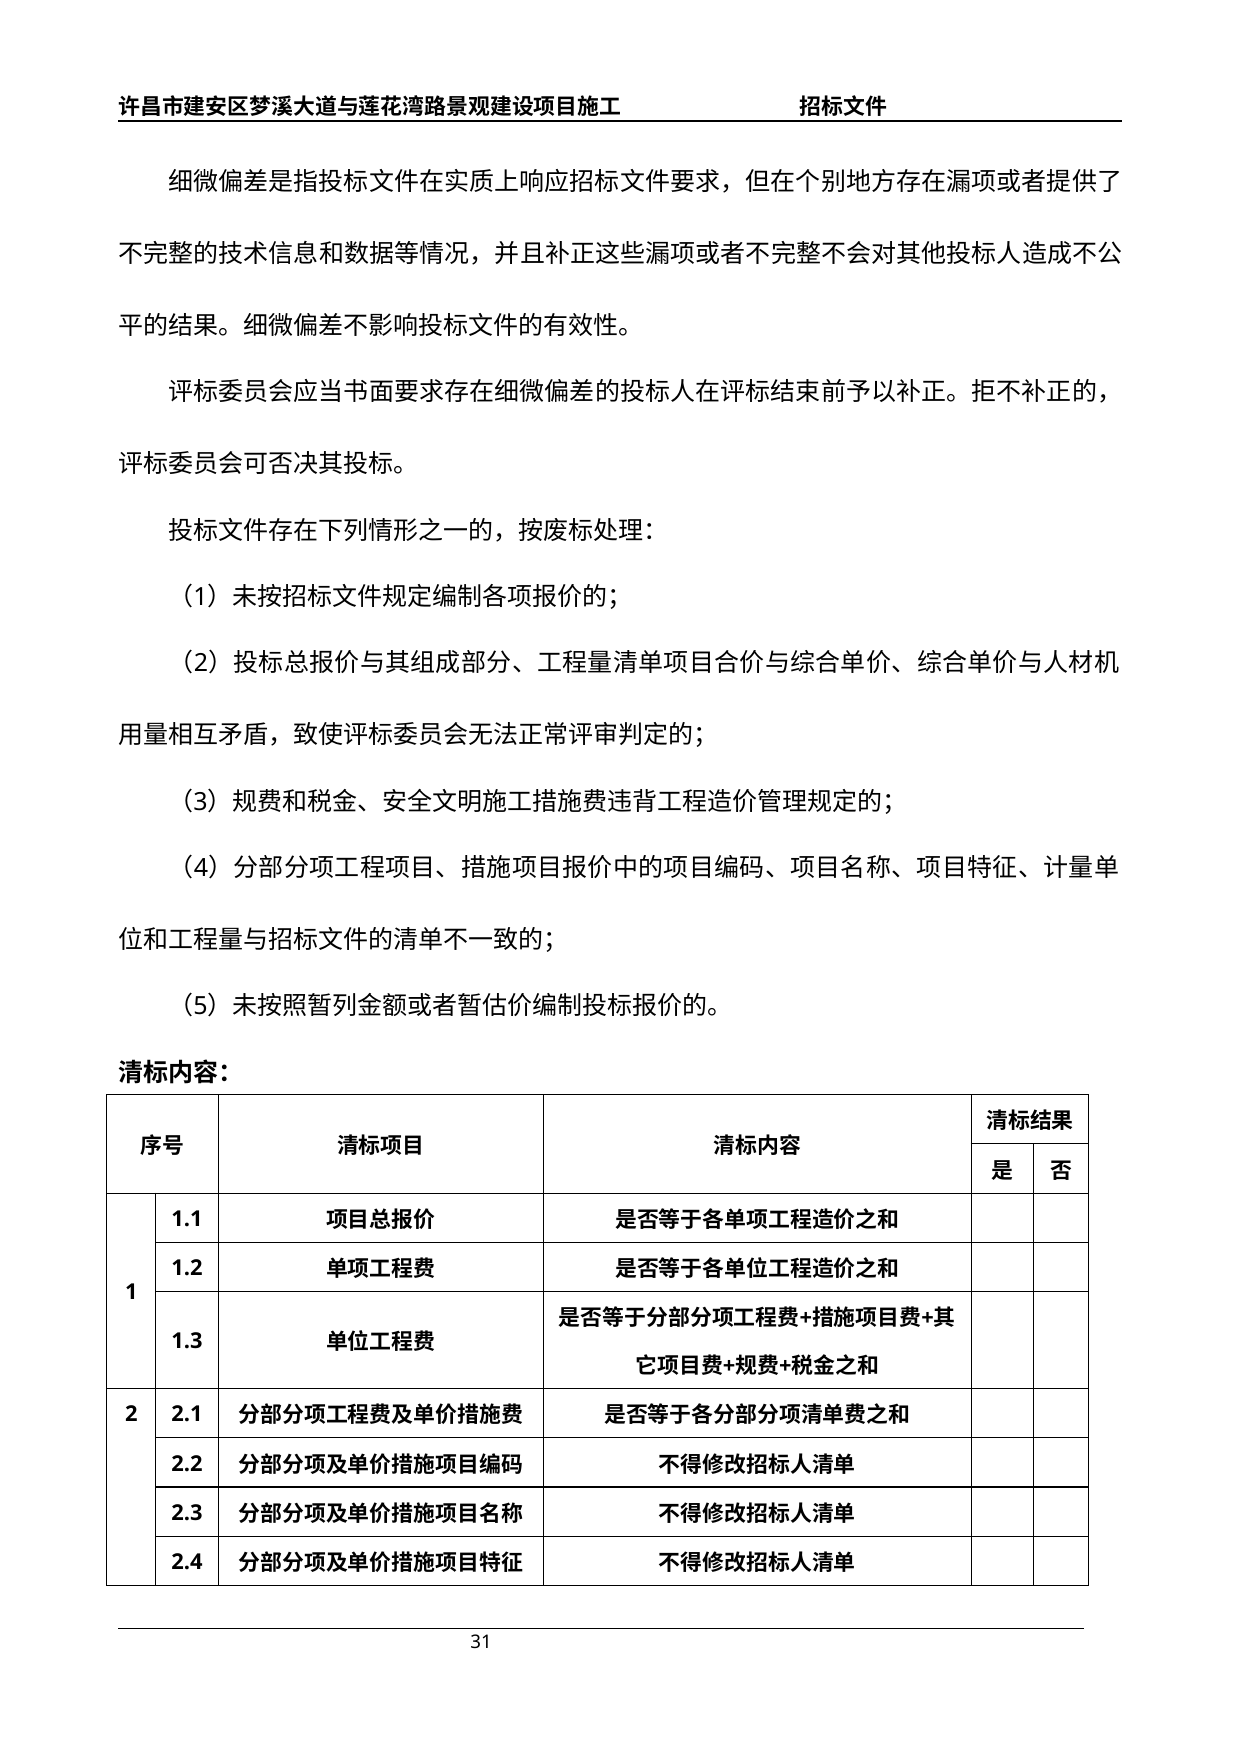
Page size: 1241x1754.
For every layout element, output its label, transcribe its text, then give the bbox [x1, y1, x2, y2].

text （3）规费和税金、安全文明施工措施费违背工程造价管理规定的； [118, 775, 1122, 823]
table_cell [1034, 1438, 1088, 1486]
table_cell 2 [107, 1389, 155, 1585]
table_cell 分部分项及单价措施项目编码 [219, 1438, 543, 1486]
table_cell [1034, 1194, 1088, 1242]
table_cell 1 [107, 1194, 155, 1388]
table_cell 是否等于各单位工程造价之和 [544, 1243, 971, 1291]
text （5）未按照暂列金额或者暂估价编制投标报价的。 [118, 980, 1122, 1028]
table_cell 是否等于各单项工程造价之和 [544, 1194, 971, 1242]
table_cell 是 [972, 1144, 1033, 1192]
table_cell [1034, 1292, 1088, 1388]
table_cell 项目总报价 [219, 1194, 543, 1242]
text 投标文件存在下列情形之一的，按废标处理： [118, 504, 1122, 552]
table_cell [972, 1537, 1033, 1585]
table_cell [1034, 1537, 1088, 1585]
text （1）未按招标文件规定编制各项报价的； [118, 570, 1122, 618]
table_cell 1.1 [156, 1194, 218, 1242]
table_cell [1034, 1243, 1088, 1291]
table_cell [1034, 1488, 1088, 1536]
table_cell [972, 1438, 1033, 1486]
text （4）分部分项工程项目、措施项目报价中的项目编码、项目名称、项目特征、计量单位和工程量与招标文件的清单不一致的； [118, 841, 1122, 962]
table_cell 2.2 [156, 1438, 218, 1486]
table_cell 分部分项及单价措施项目名称 [219, 1488, 543, 1536]
table_cell [972, 1488, 1033, 1536]
table_cell 否 [1034, 1144, 1088, 1192]
text 细微偏差是指投标文件在实质上响应招标文件要求，但在个别地方存在漏项或者提供了不完整的技术信息和数据等情况，并且补正这些漏项或者不完整不会对其他投标人造成不公平的结果。细微偏差不影响投标文件的有效性。 [118, 155, 1122, 348]
table_cell 不得修改招标人清单 [544, 1438, 971, 1486]
table_header 清标内容 [544, 1095, 971, 1192]
table_cell 不得修改招标人清单 [544, 1537, 971, 1585]
table_cell 1.3 [156, 1292, 218, 1388]
table_cell [972, 1243, 1033, 1291]
text 清标内容： [118, 1046, 1122, 1094]
table_cell [1034, 1389, 1088, 1437]
table_cell 是否等于各分部分项清单费之和 [544, 1389, 971, 1437]
table_cell [972, 1292, 1033, 1388]
table_cell 2.1 [156, 1389, 218, 1437]
table_header 序号 [107, 1095, 218, 1192]
table_cell [972, 1194, 1033, 1242]
table_cell [972, 1389, 1033, 1437]
text 评标委员会应当书面要求存在细微偏差的投标人在评标结束前予以补正。拒不补正的，评标委员会可否决其投标。 [118, 366, 1122, 486]
table_cell 单项工程费 [219, 1243, 543, 1291]
table_cell 不得修改招标人清单 [544, 1488, 971, 1536]
table_header 清标项目 [219, 1095, 543, 1192]
table_cell 2.3 [156, 1488, 218, 1536]
table_header 清标结果 [972, 1095, 1088, 1143]
table_cell 2.4 [156, 1537, 218, 1585]
table_cell 是否等于分部分项工程费+措施项目费+其它项目费+规费+税金之和 [544, 1292, 971, 1388]
table_cell 1.2 [156, 1243, 218, 1291]
table_cell 分部分项工程费及单价措施费 [219, 1389, 543, 1437]
table_cell 单位工程费 [219, 1292, 543, 1388]
table_cell 分部分项及单价措施项目特征 [219, 1537, 543, 1585]
text （2）投标总报价与其组成部分、工程量清单项目合价与综合单价、综合单价与人材机用量相互矛盾，致使评标委员会无法正常评审判定的； [118, 637, 1122, 757]
